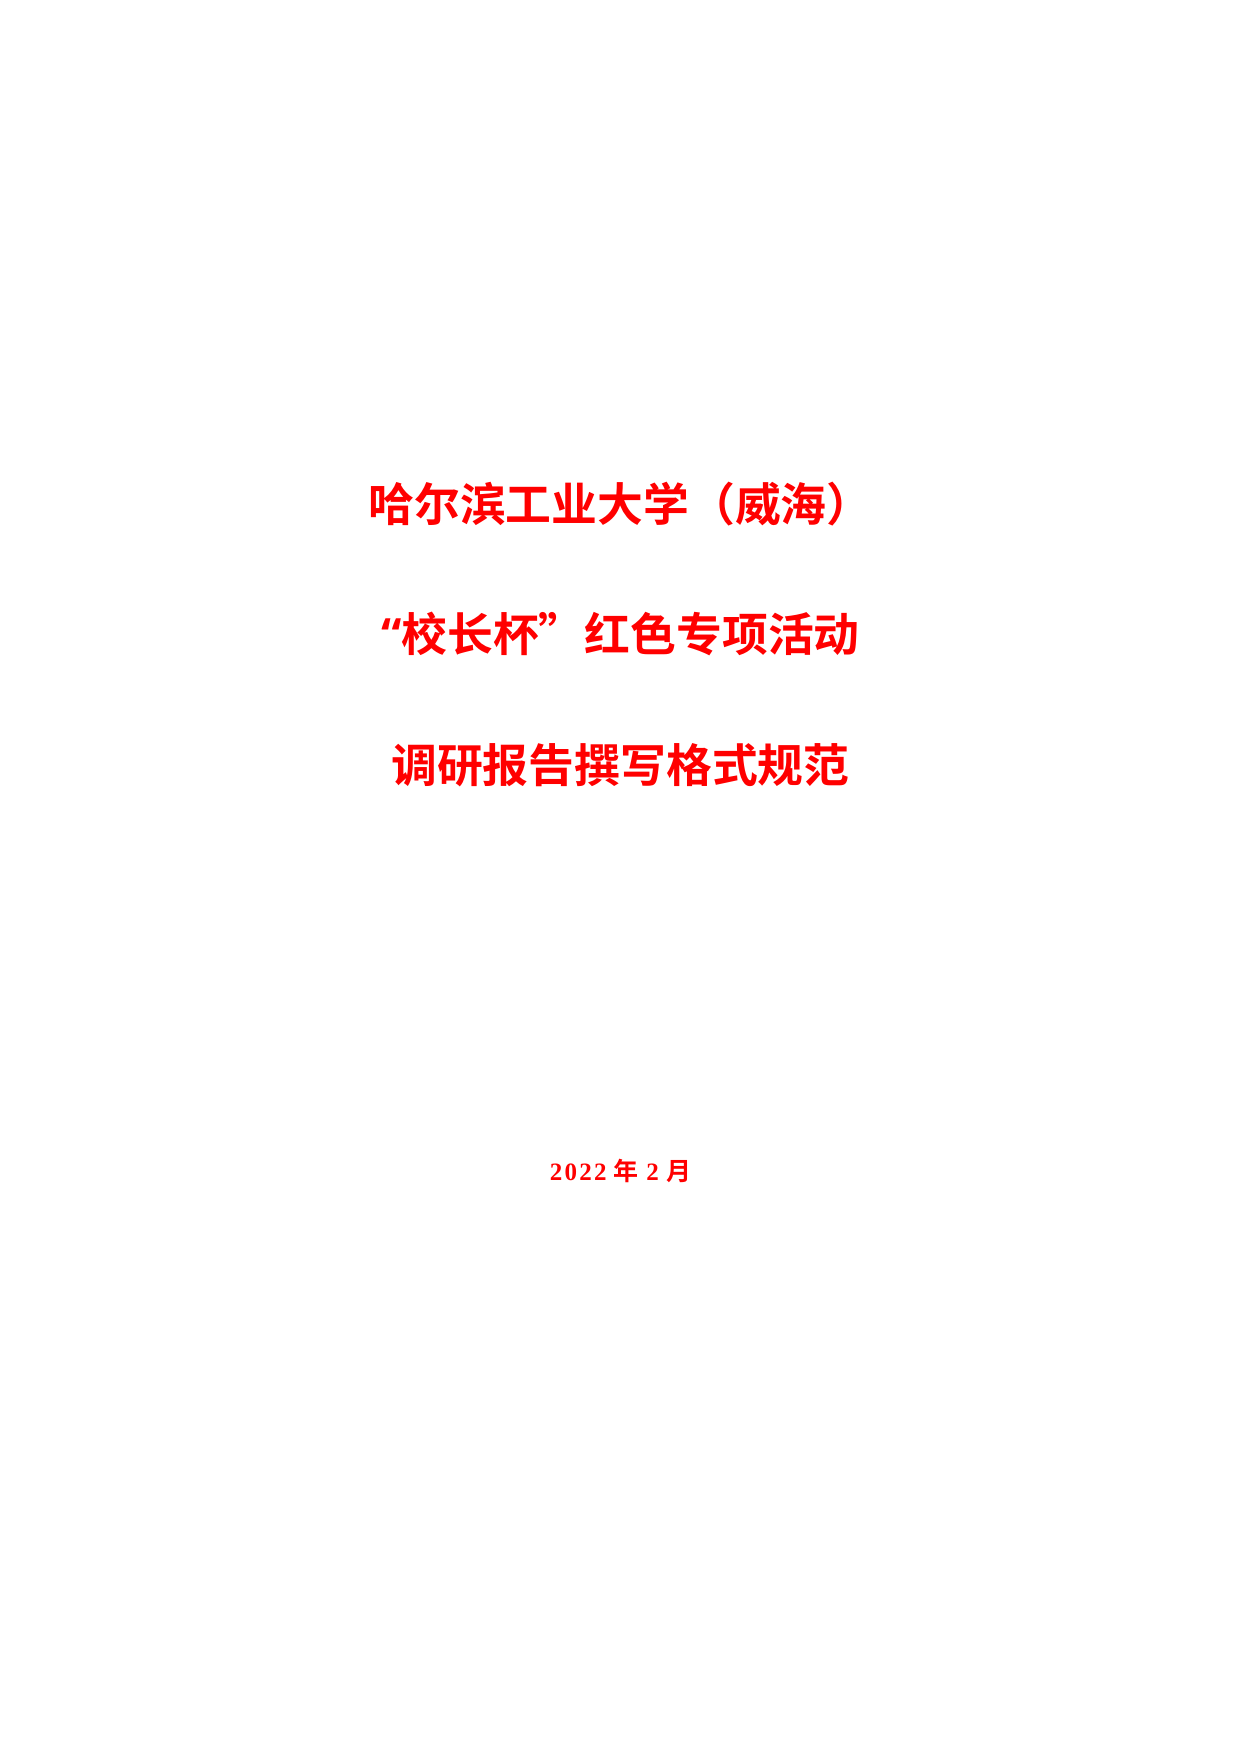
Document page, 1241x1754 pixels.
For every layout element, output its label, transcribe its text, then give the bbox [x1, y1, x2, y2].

text 哈尔滨工业大学（威海） [148, 452, 1092, 550]
text 2022年2月 [148, 1137, 1092, 1202]
text 调研报告撰写格式规范 [148, 714, 1092, 811]
text “校长杯”红色专项活动 [148, 583, 1092, 680]
